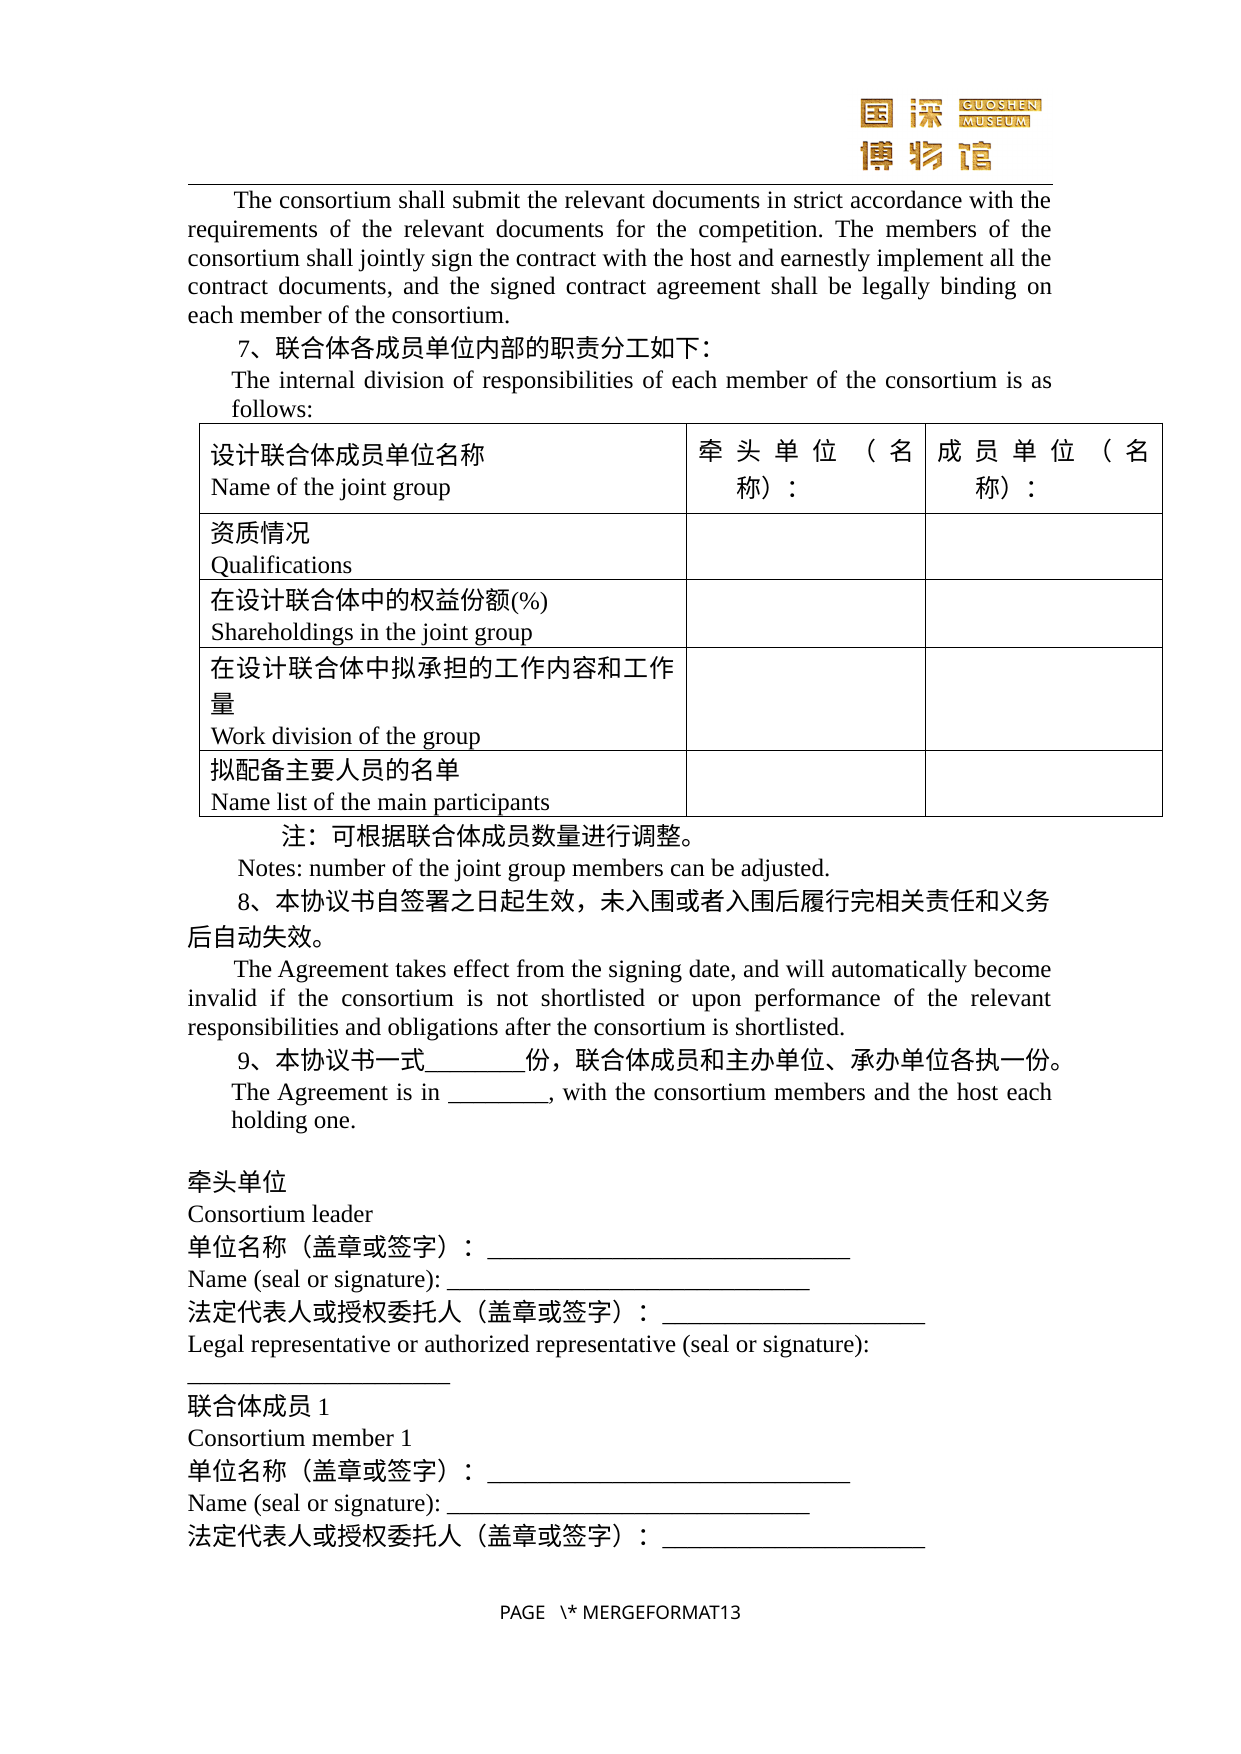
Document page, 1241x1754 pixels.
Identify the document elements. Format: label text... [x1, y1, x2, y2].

picture [847, 88, 1053, 182]
text Consortium leader [187, 1199, 1053, 1228]
text 单位名称（盖章或签字）：_____________________________ [187, 1228, 1053, 1264]
text Legal representative or authorized representative (seal or signature): _____________________ [187, 1329, 1053, 1387]
text The Agreement is in ________, with the consortium members and the host each holding one. [231, 1077, 1053, 1134]
table_cell [687, 751, 925, 816]
table_cell [926, 580, 1162, 647]
text The internal division of responsibilities of each member of the consortium is as follows: [231, 365, 1053, 423]
list 联合体各成员单位内部的职责分工如下： [187, 329, 1053, 365]
text 联合体成员1 [187, 1387, 1053, 1423]
table_cell [926, 514, 1162, 578]
text Name (seal or signature): _____________________________ [187, 1488, 1053, 1517]
table_cell [687, 580, 925, 647]
table_cell [687, 514, 925, 578]
text Name (seal or signature): _____________________________ [187, 1264, 1053, 1293]
table_cell 拟配备主要人员的名单 Name list of the main participants [200, 751, 686, 816]
text 单位名称（盖章或签字）：_____________________________ [187, 1452, 1053, 1488]
list 本协议书一式________份，联合体成员和主办单位、承办单位各执一份。 [187, 1040, 1053, 1077]
table_cell 在设计联合体中拟承担的工作内容和工作量 Work division of the group [200, 648, 686, 749]
table_header 成员单位（名称）： [926, 424, 1162, 512]
table_cell 资质情况 Qualifications [200, 514, 686, 578]
table_header 设计联合体成员单位名称 Name of the joint group [200, 424, 686, 512]
table_cell [687, 648, 925, 749]
list 本协议书自签署之日起生效，未入围或者入围后履行完相关责任和义务后自动失效。 [187, 882, 1053, 954]
table_header 牵头单位（名称）： [687, 424, 925, 512]
list 注：可根据联合体成员数量进行调整。 [231, 817, 1053, 853]
table_cell [926, 751, 1162, 816]
table_cell 在设计联合体中的权益份额(%) Shareholdings in the joint group [200, 580, 686, 647]
text The consortium shall submit the relevant documents in strict accordance with the requirements of the relevant documents for the competition. The members of the consortium shall jointly sign the contract with the host and earnestly implement all the contract documents, and the signed contract agreement shall be legally binding on each member of the consortium. [187, 185, 1053, 329]
text 法定代表人或授权委托人（盖章或签字）：_____________________ [187, 1517, 1053, 1553]
text Notes: number of the joint group members can be adjusted. [187, 853, 1053, 882]
text The Agreement takes effect from the signing date, and will automatically become invalid if the consortium is not shortlisted or upon performance of the relevant responsibilities and obligations after the consortium is shortlisted. [187, 954, 1053, 1040]
text 法定代表人或授权委托人（盖章或签字）：_____________________ [187, 1293, 1053, 1329]
table_cell [926, 648, 1162, 749]
text Consortium member 1 [187, 1423, 1053, 1452]
text 牵头单位 [187, 1163, 1053, 1199]
